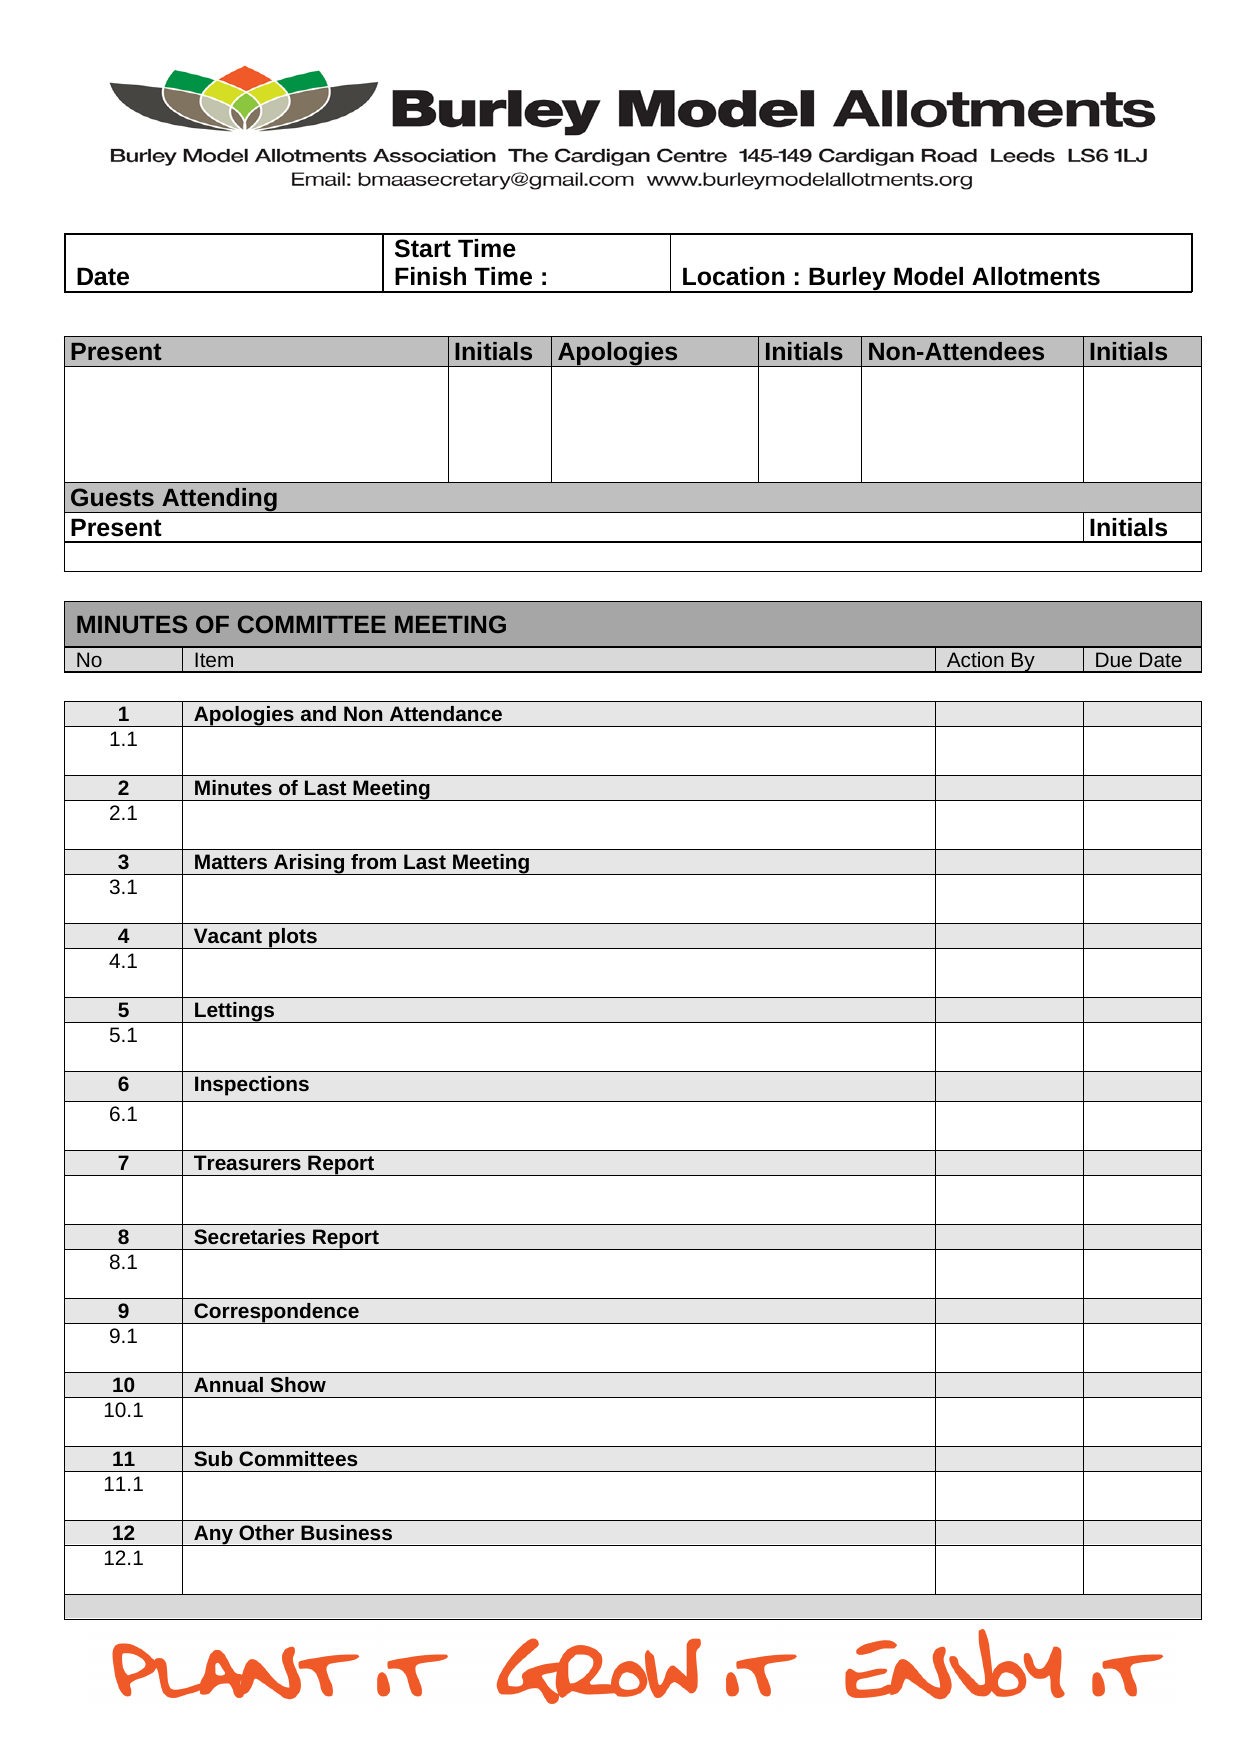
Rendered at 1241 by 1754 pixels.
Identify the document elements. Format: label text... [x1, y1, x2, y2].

table_header Initials [759, 337, 861, 366]
table_cell 6.1 [65, 1102, 182, 1150]
table_cell 6 [65, 1072, 182, 1101]
table_cell [183, 1398, 935, 1446]
table_cell [1084, 850, 1201, 874]
table_cell Annual Show [183, 1373, 935, 1397]
table_cell 8.1 [65, 1250, 182, 1298]
table_cell 4 [65, 924, 182, 948]
table_cell [936, 1176, 1083, 1224]
table_header Location : Burley Model Allotments [671, 235, 1191, 291]
table_cell [1084, 1373, 1201, 1397]
table_cell 5.1 [65, 1023, 182, 1071]
table_cell [1084, 924, 1201, 948]
table_cell 3 [65, 850, 182, 874]
table_cell [183, 949, 935, 997]
table_cell [936, 998, 1083, 1022]
table_cell [759, 367, 861, 482]
table_cell No [65, 648, 182, 671]
table_cell Sub Committees [183, 1447, 935, 1471]
table_header Non-Attendees [862, 337, 1083, 366]
table_cell [936, 1072, 1083, 1101]
table_cell 12 [65, 1521, 182, 1544]
table_cell [1084, 1324, 1201, 1372]
table_header [936, 702, 1083, 726]
table_cell [1084, 1250, 1201, 1298]
table_cell [1084, 1521, 1201, 1544]
table_header Date [66, 235, 382, 291]
table_cell [1084, 1176, 1201, 1224]
table_cell 3.1 [65, 875, 182, 923]
table_cell 8 [65, 1225, 182, 1249]
table_cell [936, 727, 1083, 775]
table_cell [183, 801, 935, 849]
table_cell 2 [65, 776, 182, 800]
table_header Start Time Finish Time : [384, 235, 670, 291]
table_cell Guests Attending [65, 483, 1201, 512]
table_cell [1084, 367, 1201, 482]
table_cell Any Other Business [183, 1521, 935, 1544]
table_cell 12.1 [65, 1546, 182, 1593]
table_cell Secretaries Report [183, 1225, 935, 1249]
table_cell [936, 1151, 1083, 1175]
table_cell [1084, 801, 1201, 849]
table_cell [1084, 1102, 1201, 1150]
table_cell Initials [1084, 513, 1201, 541]
table_cell Item [183, 648, 935, 671]
table_cell [936, 1398, 1083, 1446]
table_cell [862, 367, 1083, 482]
table_cell [183, 1102, 935, 1150]
table_cell [183, 727, 935, 775]
table_header Initials [449, 337, 551, 366]
table_cell 10.1 [65, 1398, 182, 1446]
picture [93, 36, 1170, 225]
table_cell [936, 1324, 1083, 1372]
picture [83, 1624, 1184, 1713]
table_cell [936, 1023, 1083, 1071]
table_cell 2.1 [65, 801, 182, 849]
table_cell [65, 1595, 1201, 1618]
table_cell [1084, 776, 1201, 800]
table_cell Lettings [183, 998, 935, 1022]
table_cell 7 [65, 1151, 182, 1175]
table_cell [183, 1023, 935, 1071]
table_header MINUTES OF COMMITTEE MEETING [65, 602, 1201, 646]
table_cell Minutes of Last Meeting [183, 776, 935, 800]
table_cell [183, 1546, 935, 1593]
table_cell Inspections [183, 1072, 935, 1101]
table_cell [936, 1102, 1083, 1150]
table_cell [183, 1324, 935, 1372]
table_header 1 [65, 702, 182, 726]
table_cell [1084, 1299, 1201, 1323]
table_cell 4.1 [65, 949, 182, 997]
table_cell [936, 1546, 1083, 1593]
table_header Apologies [552, 337, 758, 366]
table_cell Action By [936, 648, 1083, 671]
table_cell Matters Arising from Last Meeting [183, 850, 935, 874]
table_header Initials [1084, 337, 1201, 366]
table_cell [65, 1176, 182, 1224]
table_cell [183, 1250, 935, 1298]
table_cell [1084, 949, 1201, 997]
table_cell [1084, 875, 1201, 923]
table_header [1084, 702, 1201, 726]
table_cell [183, 1472, 935, 1519]
table_cell 11 [65, 1447, 182, 1471]
table_cell [936, 875, 1083, 923]
table_cell [936, 776, 1083, 800]
table_cell [1084, 1151, 1201, 1175]
table_cell [1084, 1225, 1201, 1249]
table_cell [449, 367, 551, 482]
table_cell [1084, 1546, 1201, 1593]
table_cell [936, 1299, 1083, 1323]
table_cell 5 [65, 998, 182, 1022]
table_cell [936, 949, 1083, 997]
table_cell [936, 1250, 1083, 1298]
table_cell [1084, 1398, 1201, 1446]
table_cell Vacant plots [183, 924, 935, 948]
table_cell [936, 1472, 1083, 1519]
table_cell [1084, 727, 1201, 775]
table_cell [1084, 1447, 1201, 1471]
table_cell [936, 850, 1083, 874]
table_cell Treasurers Report [183, 1151, 935, 1175]
table_cell [936, 801, 1083, 849]
table_cell [183, 875, 935, 923]
table_cell 10 [65, 1373, 182, 1397]
table_cell [936, 1521, 1083, 1544]
table_cell [1084, 998, 1201, 1022]
table_cell [936, 1373, 1083, 1397]
table_cell [183, 1176, 935, 1224]
table_cell [1084, 1072, 1201, 1101]
table_cell 9.1 [65, 1324, 182, 1372]
table_cell [936, 1225, 1083, 1249]
table_cell [936, 1447, 1083, 1471]
table_cell [1084, 1023, 1201, 1071]
table_cell Present [65, 513, 1083, 541]
table_cell Correspondence [183, 1299, 935, 1323]
table_cell 11.1 [65, 1472, 182, 1519]
table_header Present [65, 337, 448, 366]
table_cell [552, 367, 758, 482]
table_cell 9 [65, 1299, 182, 1323]
table_cell [936, 924, 1083, 948]
table_cell Due Date [1084, 648, 1201, 671]
table_cell [65, 543, 1201, 571]
table_cell [65, 367, 448, 482]
table_header Apologies and Non Attendance [183, 702, 935, 726]
table_cell 1.1 [65, 727, 182, 775]
table_cell [1084, 1472, 1201, 1519]
